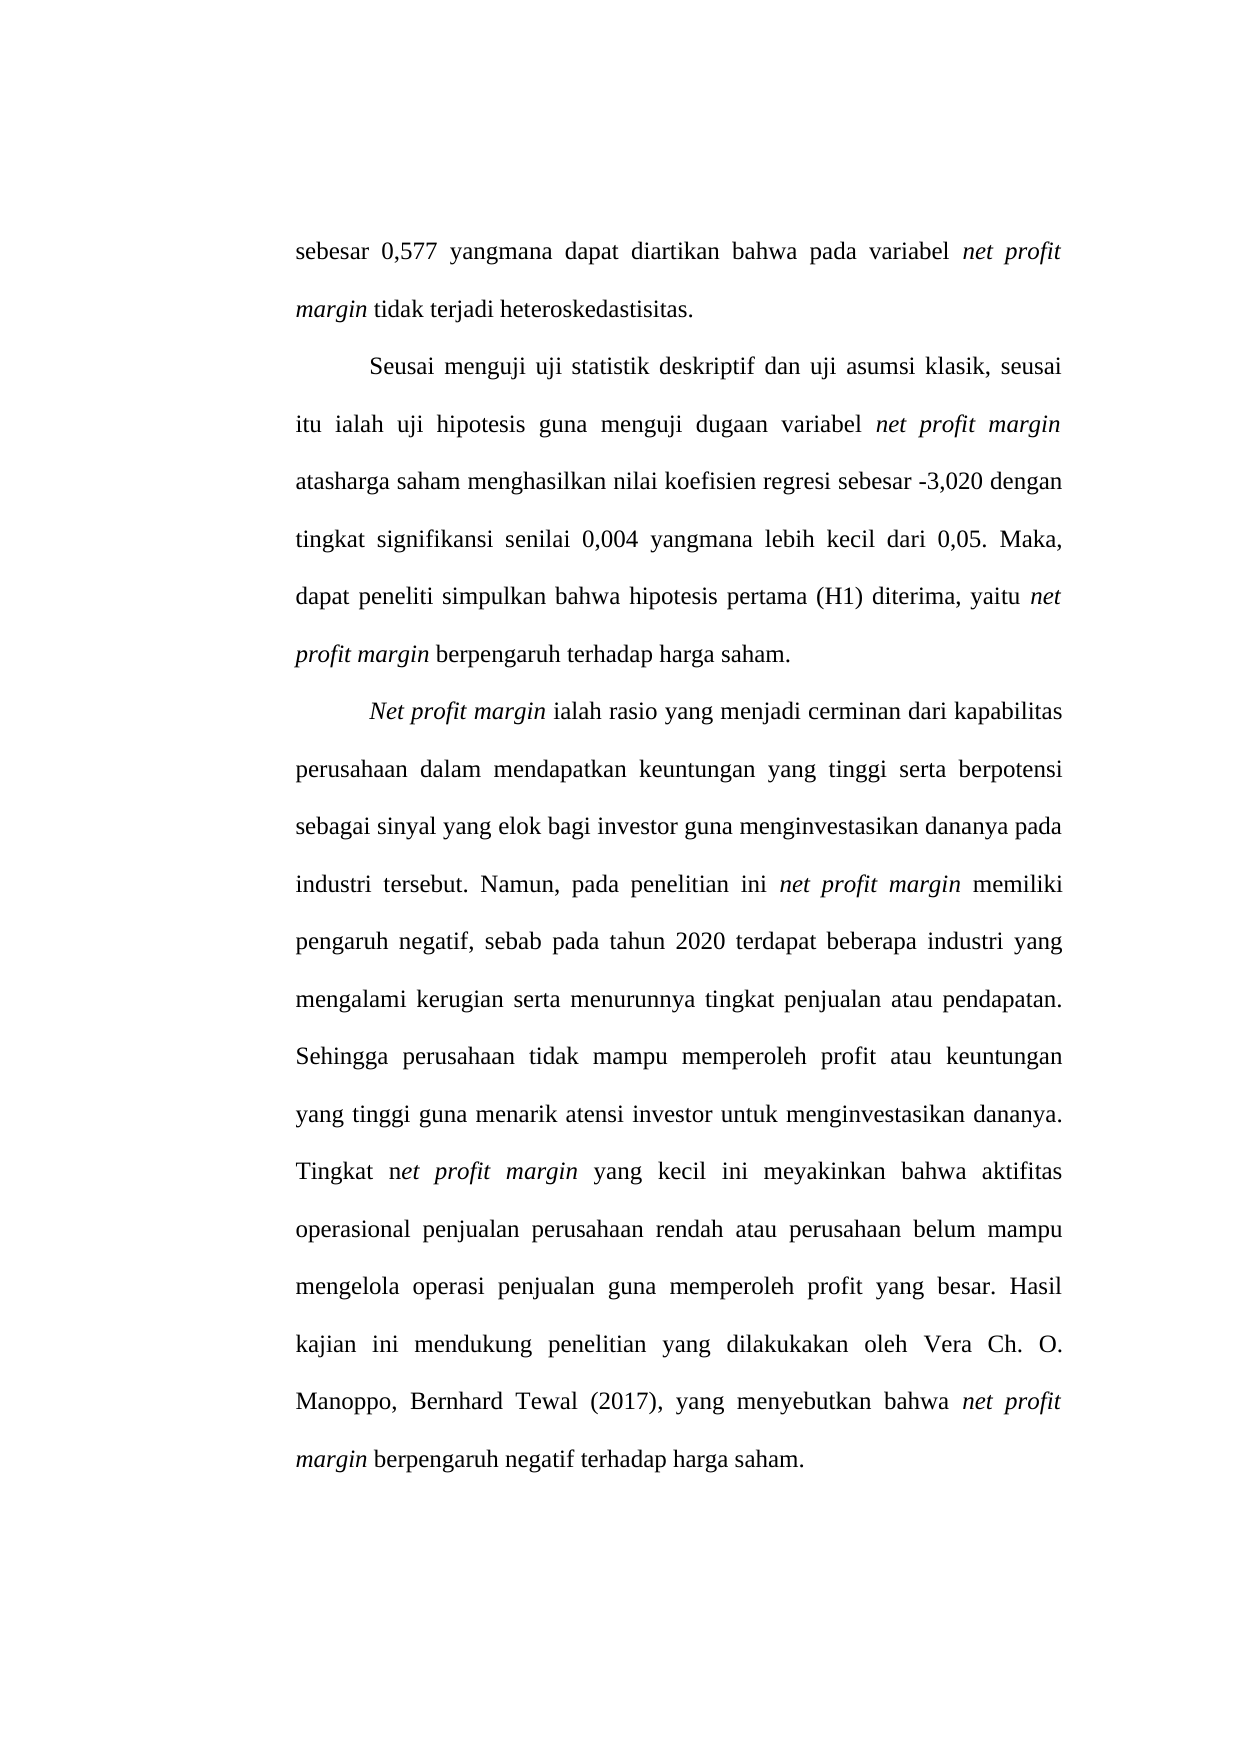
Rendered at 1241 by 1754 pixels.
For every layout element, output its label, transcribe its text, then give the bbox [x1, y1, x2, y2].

list Net profit margin ialah rasio yang menjadi cerminan dari kapabilitas perusahaan dalam mendapatkan keuntungan yang tinggi serta berpotensi sebagai sinyal yang elok bagi investor guna menginvestasikan dananya pada industri tersebut. Namun, pada penelitian ini net profit margin memiliki pengaruh negatif, sebab pada tahun 2020 terdapat beberapa industri yang mengalami kerugian serta menurunnya tingkat penjualan atau pendapatan. Sehingga perusahaan tidak mampu memperoleh profit atau keuntungan yang tinggi guna menarik atensi investor untuk menginvestasikan dananya. Tingkat net profit margin yang kecil ini meyakinkan bahwa aktifitas operasional penjualan perusahaan rendah atau perusahaan belum mampu mengelola operasi penjualan guna memperoleh profit yang besar. Hasil kajian ini mendukung penelitian yang dilakukakan oleh Vera Ch. O. Manoppo, Bernhard Tewal (2017), yang menyebutkan bahwa net profit margin berpengaruh negatif terhadap harga saham. [295, 696, 1063, 1472]
list Seusai menguji uji statistik deskriptif dan uji asumsi klasik, seusai itu ialah uji hipotesis guna menguji dugaan variabel net profit margin atasharga saham menghasilkan nilai koefisien regresi sebesar -3,020 dengan tingkat signifikansi senilai 0,004 yangmana lebih kecil dari 0,05. Maka, dapat peneliti simpulkan bahwa hipotesis pertama (H1) diterima, yaitu net profit margin berpengaruh terhadap harga saham. [295, 351, 1063, 667]
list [295, 236, 1063, 322]
